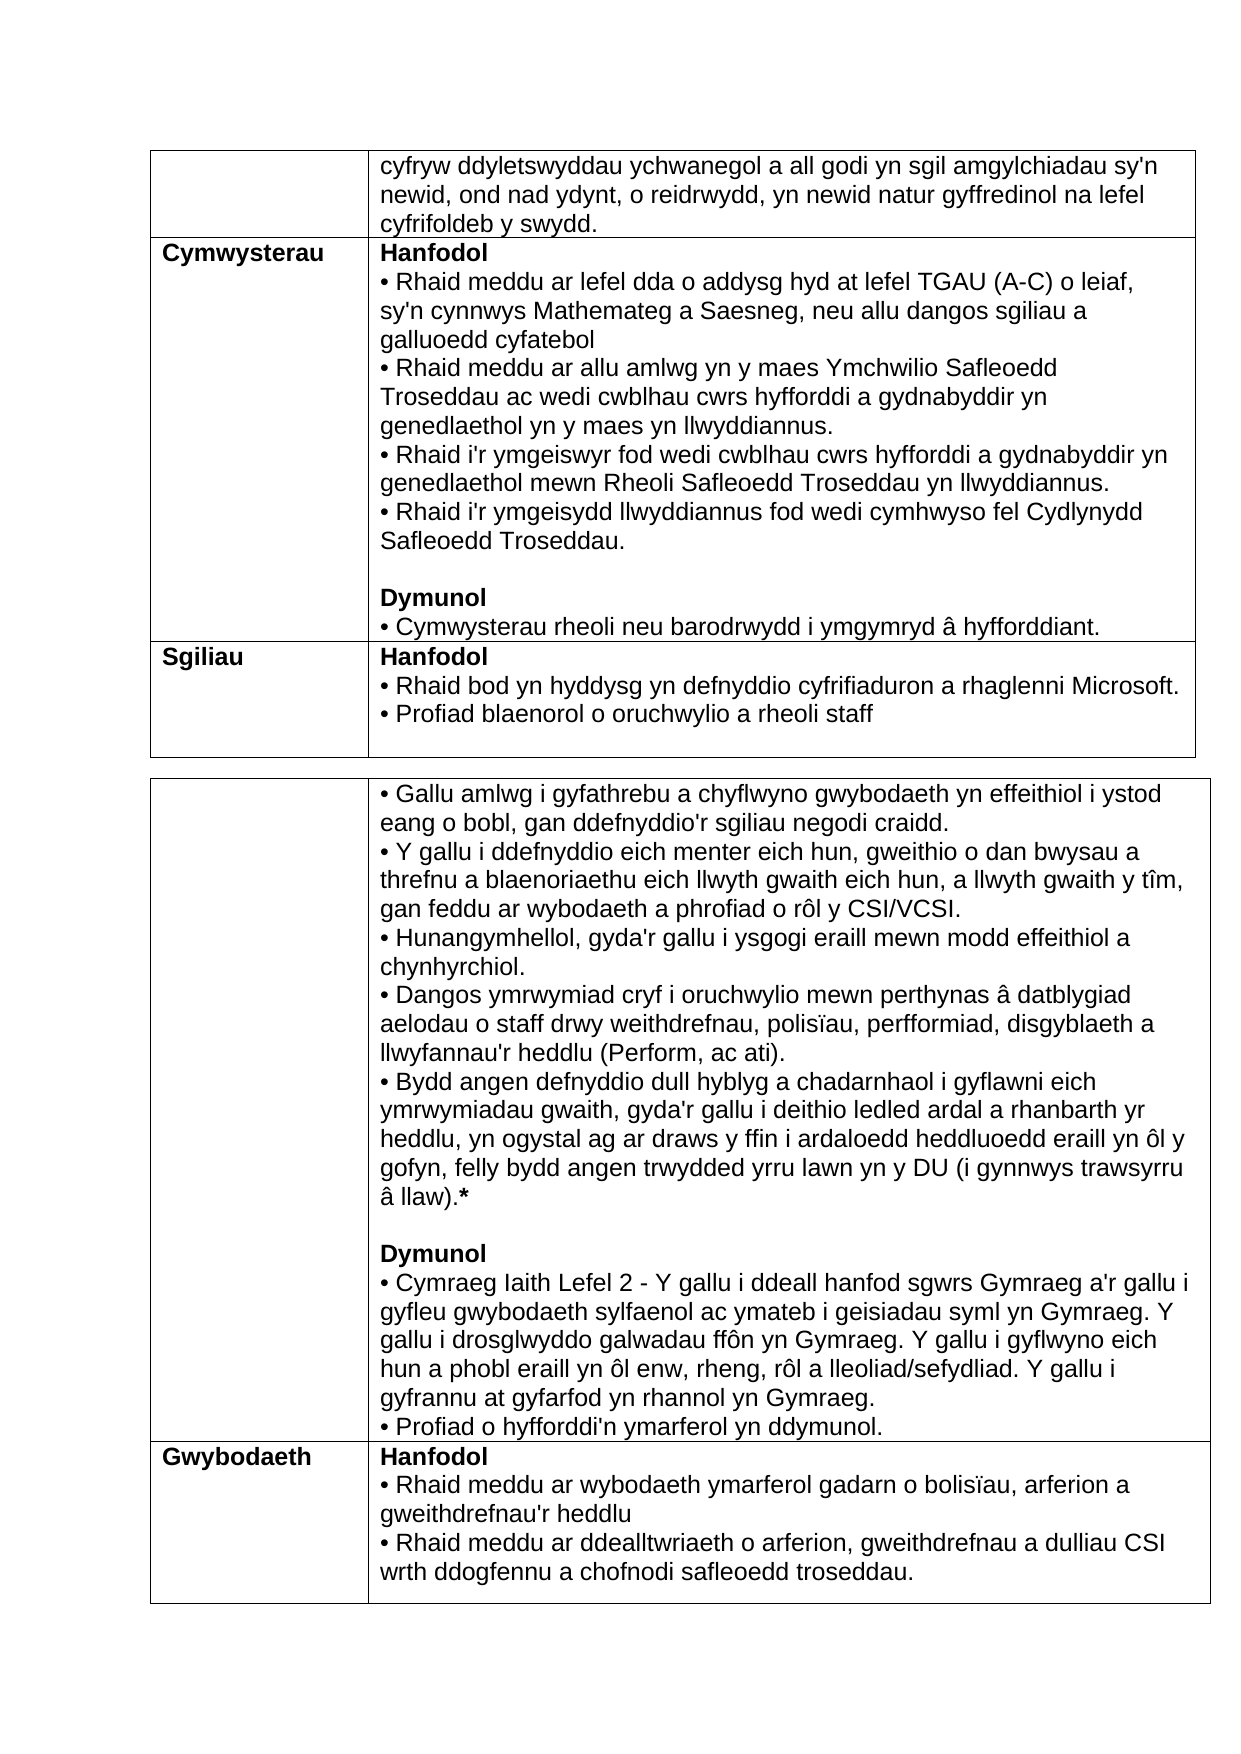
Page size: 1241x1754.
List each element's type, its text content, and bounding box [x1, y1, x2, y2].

table_header [151, 779, 368, 1441]
table_cell Hanfodol • Rhaid bod yn hyddysg yn defnyddio cyfrifiaduron a rhaglenni Microsoft. • Profiad blaenorol o oruchwylio a rheoli staff [369, 642, 1195, 757]
table_cell Cymwysterau [151, 238, 368, 641]
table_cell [369, 1442, 1210, 1603]
table_cell Hanfodol • Rhaid meddu ar lefel dda o addysg hyd at lefel TGAU (A-C) o leiaf, sy'n cynnwys Mathemateg a Saesneg, neu allu dangos sgiliau a galluoedd cyfatebol • Rhaid meddu ar allu amlwg yn y maes Ymchwilio Safleoedd Troseddau ac wedi cwblhau cwrs hyfforddi a gydnabyddir yn genedlaethol yn y maes yn llwyddiannus. • Rhaid i'r ymgeiswyr fod wedi cwblhau cwrs hyfforddi a gydnabyddir yn genedlaethol mewn Rheoli Safleoedd Troseddau yn llwyddiannus. • Rhaid i'r ymgeisydd llwyddiannus fod wedi cymhwyso fel Cydlynydd Safleoedd Troseddau. Dymunol • Cymwysterau rheoli neu barodrwydd i ymgymryd â hyfforddiant. [369, 238, 1195, 641]
table_cell Sgiliau [151, 642, 368, 757]
table_cell Gwybodaeth [151, 1442, 368, 1603]
table_header • Gallu amlwg i gyfathrebu a chyflwyno gwybodaeth yn effeithiol i ystod eang o bobl, gan ddefnyddio'r sgiliau negodi craidd. • Y gallu i ddefnyddio eich menter eich hun, gweithio o dan bwysau a threfnu a blaenoriaethu eich llwyth gwaith eich hun, a llwyth gwaith y tîm, gan feddu ar wybodaeth a phrofiad o rôl y CSI/VCSI. • Hunangymhellol, gyda'r gallu i ysgogi eraill mewn modd effeithiol a chynhyrchiol. • Dangos ymrwymiad cryf i oruchwylio mewn perthynas â datblygiad aelodau o staff drwy weithdrefnau, polisïau, perfformiad, disgyblaeth a llwyfannau'r heddlu (Perform, ac ati). • Bydd angen defnyddio dull hyblyg a chadarnhaol i gyflawni eich ymrwymiadau gwaith, gyda'r gallu i deithio ledled ardal a rhanbarth yr heddlu, yn ogystal ag ar draws y ffin i ardaloedd heddluoedd eraill yn ôl y gofyn, felly bydd angen trwydded yrru lawn yn y DU (i gynnwys trawsyrru â llaw).* Dymunol • Cymraeg Iaith Lefel 2 - Y gallu i ddeall hanfod sgwrs Gymraeg a'r gallu i gyfleu gwybodaeth sylfaenol ac ymateb i geisiadau syml yn Gymraeg. Y gallu i drosglwyddo galwadau ffôn yn Gymraeg. Y gallu i gyflwyno eich hun a phobl eraill yn ôl enw, rheng, rôl a lleoliad/sefydliad. Y gallu i gyfrannu at gyfarfod yn rhannol yn Gymraeg. • Profiad o hyfforddi'n ymarferol yn ddymunol. [369, 779, 1210, 1441]
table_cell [369, 151, 1195, 237]
table_cell [151, 151, 368, 237]
